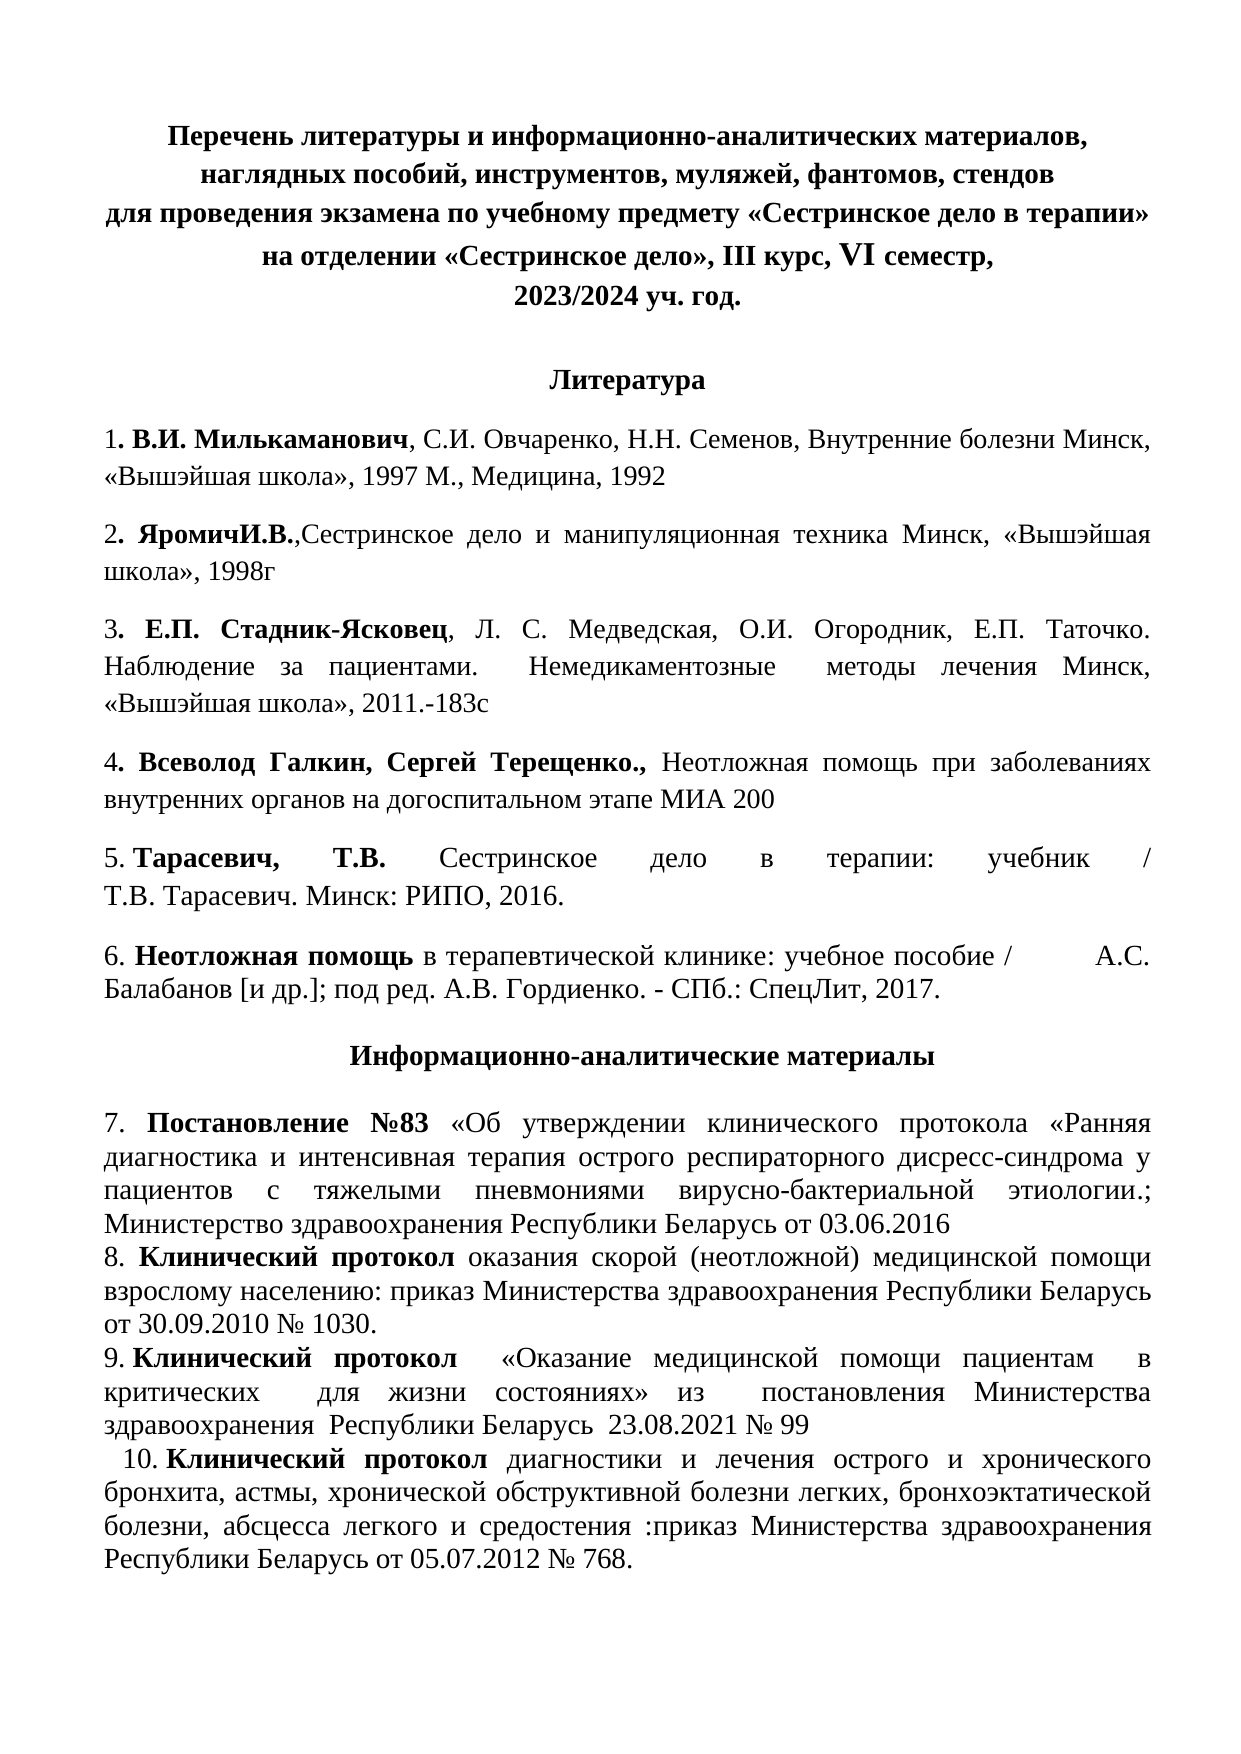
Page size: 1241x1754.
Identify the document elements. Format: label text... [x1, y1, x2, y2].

text 5. Тарасевич, Т.В. Сестринское дело в терапии: учебник / Т.В. Тарасевич. Минск: РИПО, 2016. [103, 840, 1152, 912]
text Перечень литературы и информационно-аналитических материалов, наглядных пособий, инструментов, муляжей, фантомов, стендов [103, 118, 1152, 190]
text для проведения экзамена по учебному предмету «Сестринское дело в терапии» [103, 195, 1152, 229]
text 2023/2024 уч. год. [103, 278, 1152, 311]
text 1. В.И. Милькаманович, С.И. Овчаренко, Н.Н. Семенов, Внутренние болезни Минск, «Вышэйшая школа», 1997 М., Медицина, 1992 [103, 422, 1152, 491]
text 9. Клинический протокол «Оказание медицинской помощи пациентам в критических для жизни состояниях» из постановления Министерства здравоохранения Республики Беларусь 23.08.2021 № 99 [103, 1340, 1152, 1441]
text 7. Постановление №83 «Об утверждении клинического протокола «Ранняя диагностика и интенсивная терапия острого респираторного дисресс-синдрома у пациентов с тяжелыми пневмониями вирусно-бактериальной этиологии.; Министерство здравоохранения Республики Беларусь от 03.06.2016 [103, 1105, 1152, 1239]
text 3. Е.П. Стадник-Ясковец, Л. С. Медведская, О.И. Огородник, Е.П. Таточко. Наблюдение за пациентами. Немедикаментозные методы лечения Минск, «Вышэйшая школа», 2011.-183с [103, 612, 1152, 719]
text Литература [103, 362, 1152, 396]
text 2. ЯромичИ.В.,Сестринское дело и манипуляционная техника Минск, «Вышэйшая школа», 1998г [103, 517, 1152, 587]
text на отделении «Сестринское дело», III курс, VI семестр, [103, 234, 1152, 272]
text Информационно-аналитические материалы [133, 1038, 1152, 1072]
text 4. Всеволод Галкин, Сергей Терещенко., Неотложная помощь при заболеваниях внутренних органов на догоспитальном этапе МИА 200 [103, 744, 1152, 814]
text 6. Неотложная помощь в терапевтической клинике: учебное пособие / А.С. Балабанов [и др.]; под ред. А.В. Гордиенко. - СПб.: СпецЛит, 2017. [103, 938, 1152, 1005]
text 8. Клинический протокол оказания скорой (неотложной) медицинской помощи взрослому населению: приказ Министерства здравоохранения Республики Беларусь от 30.09.2010 № 1030. [103, 1239, 1152, 1340]
text 10. Клинический протокол диагностики и лечения острого и хронического бронхита, астмы, хронической обструктивной болезни легких, бронхоэктатической болезни, абсцесса легкого и средостения :приказ Министерства здравоохранения Республики Беларусь от 05.07.2012 № 768. [103, 1441, 1152, 1575]
